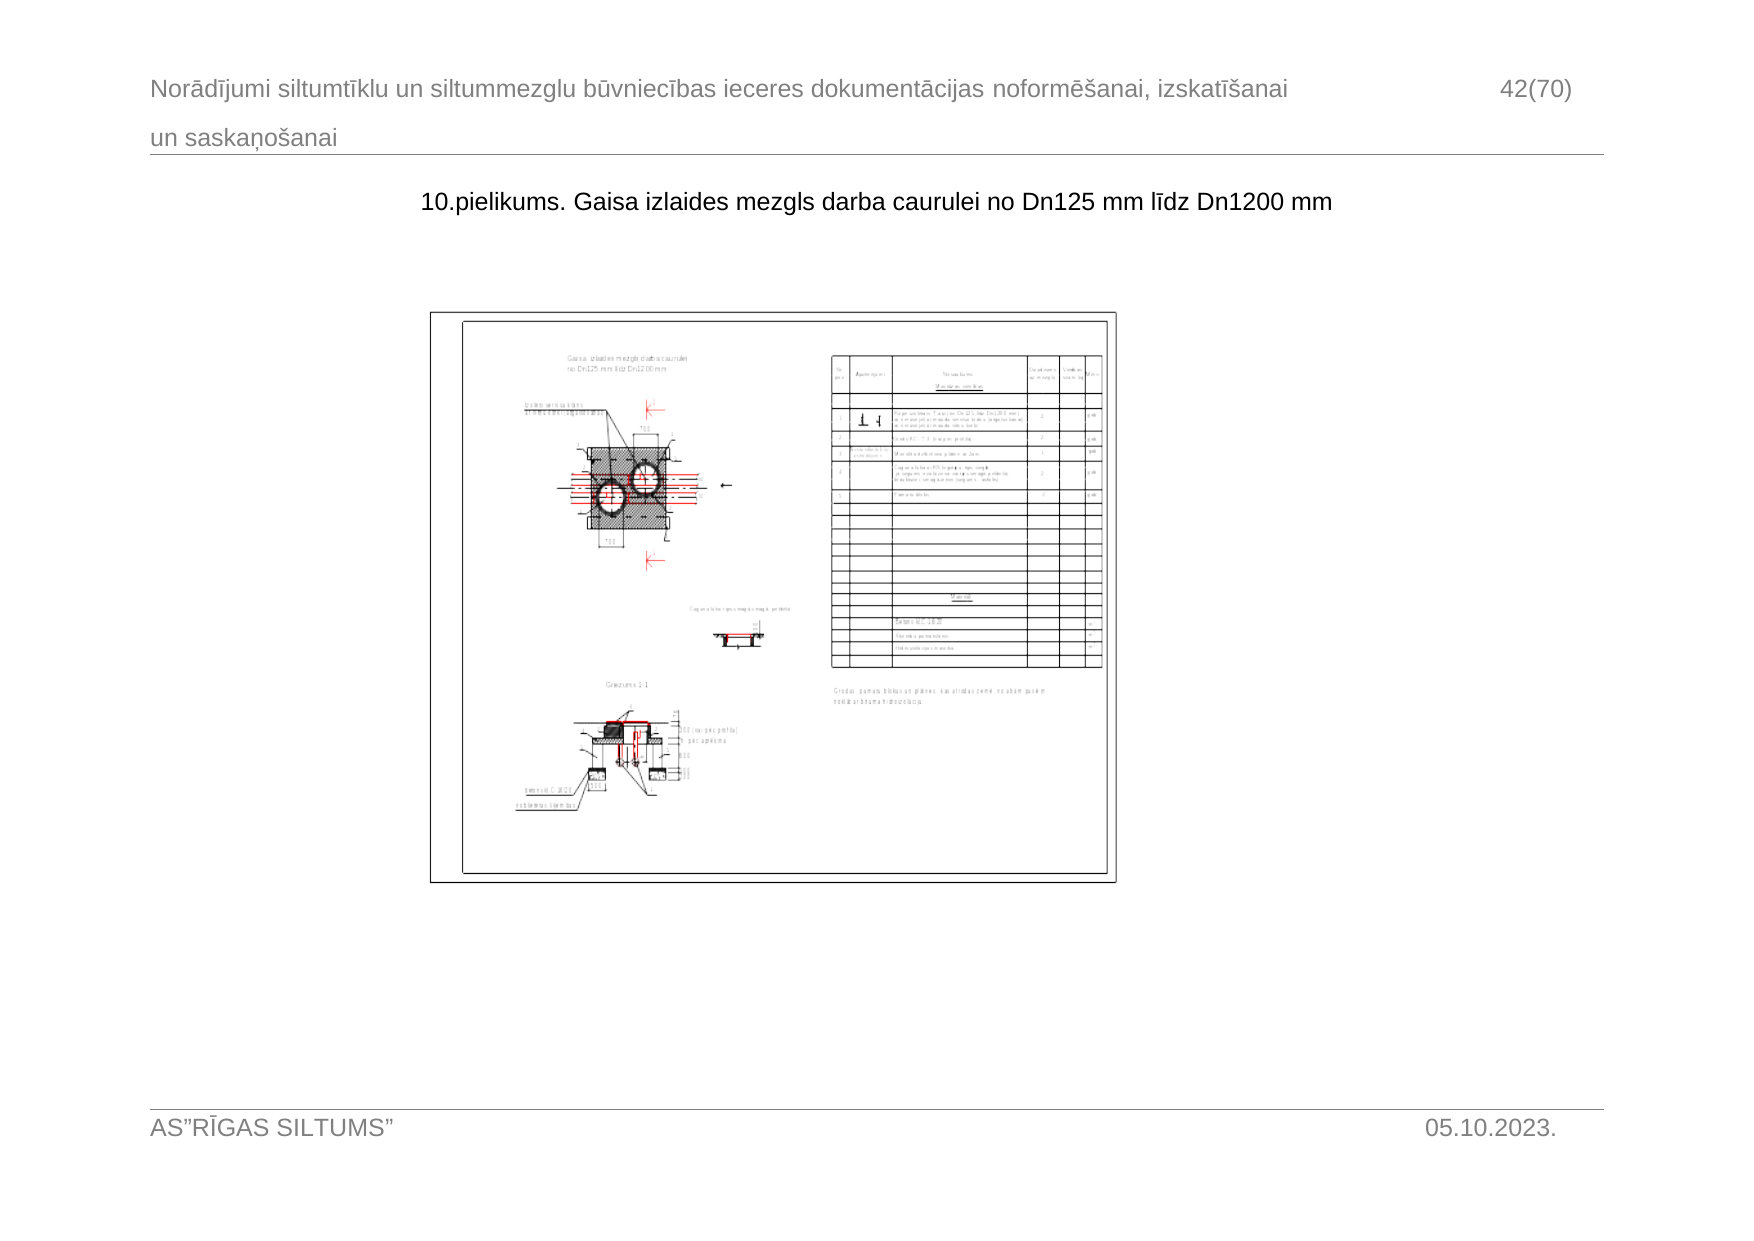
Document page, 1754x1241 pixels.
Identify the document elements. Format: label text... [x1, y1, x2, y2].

subtitle 10.pielikums. Gaisa izlaides mezgls darba caurulei no Dn125 mm līdz Dn1200 mm [150, 187, 1604, 216]
